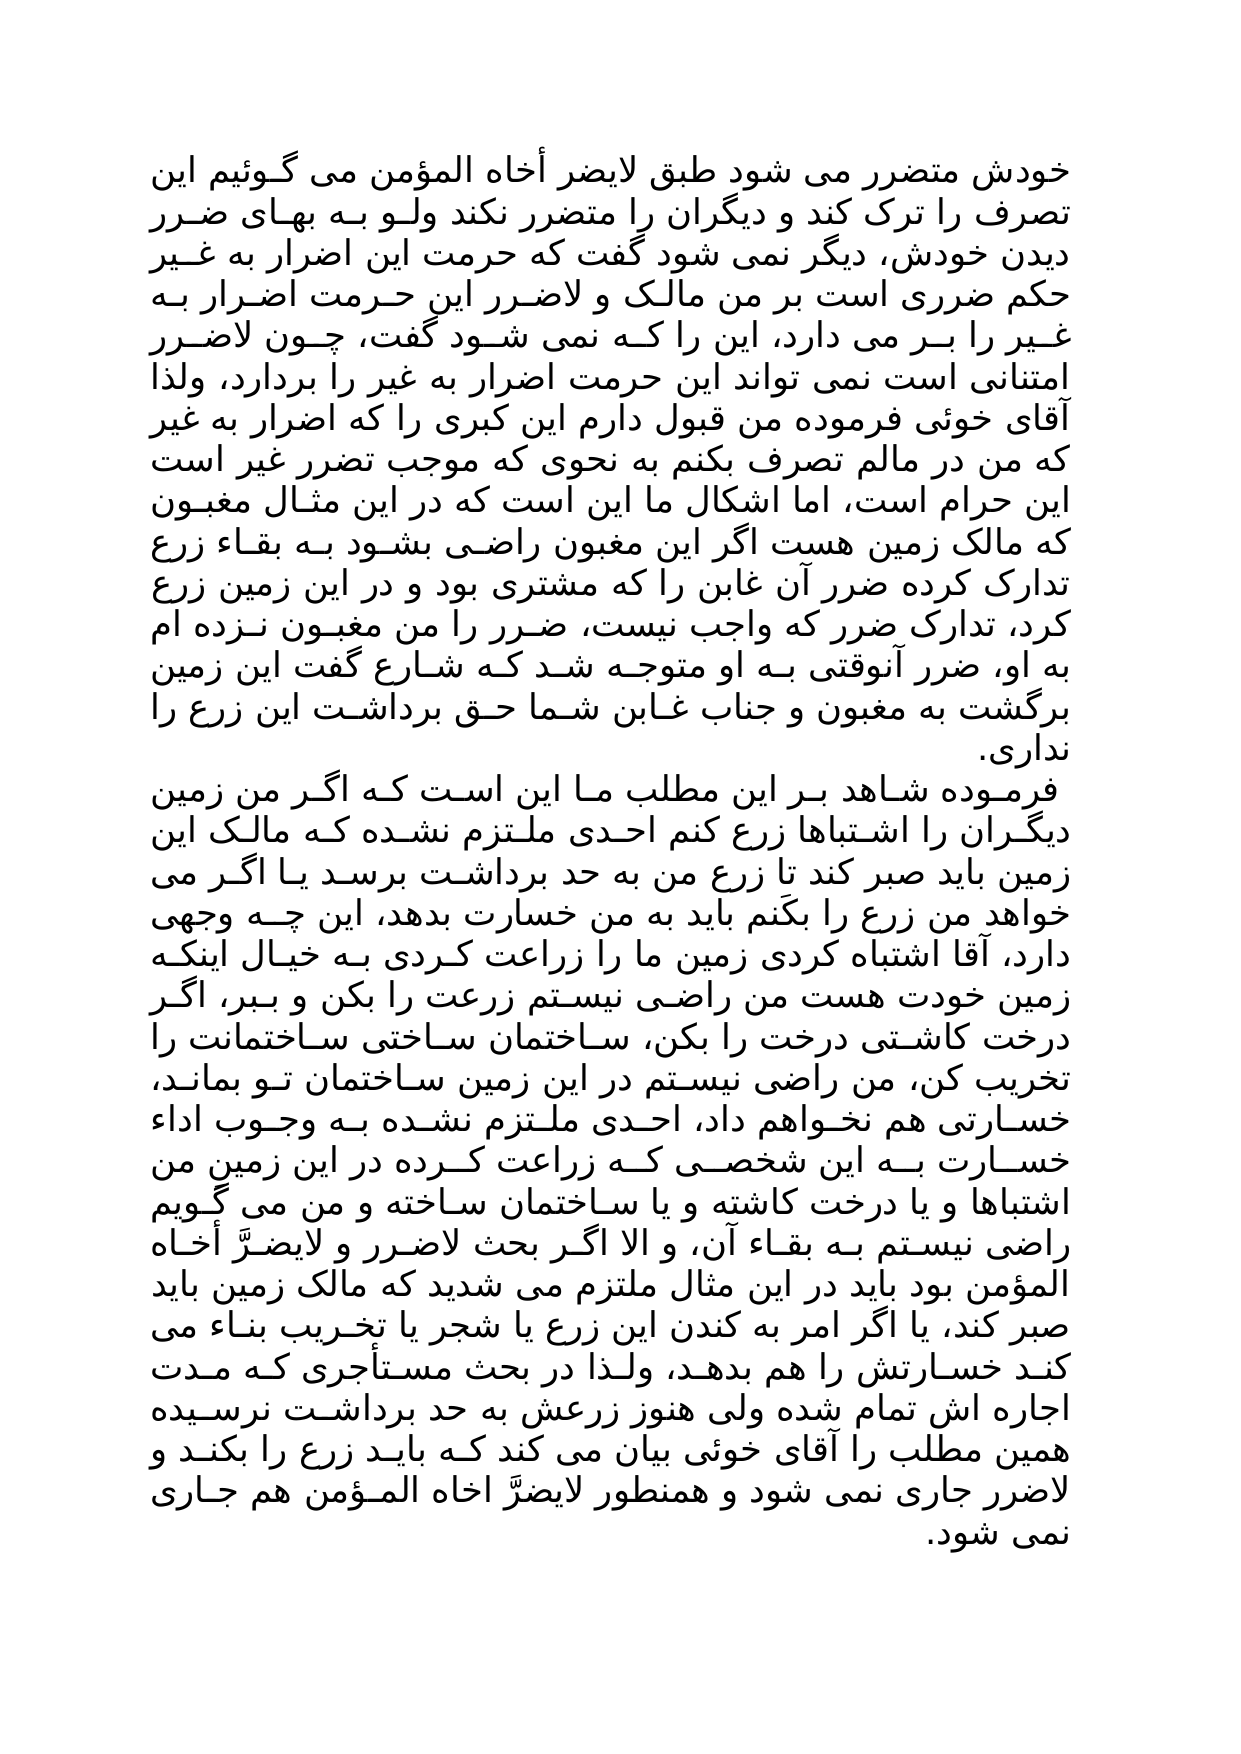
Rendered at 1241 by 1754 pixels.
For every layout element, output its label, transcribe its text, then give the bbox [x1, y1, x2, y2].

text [150, 150, 1071, 769]
text فرموده شاهد بر این مطلب ما این است که اگر من زمین دیگران را اشتباها زرع کنم احدی ملتزم نشده که مالک این زمین باید صبر کند تا زرع من به حد برداشت برسد یا اگر می خواهد من زرع را بکَنم باید به من خسارت بدهد، این چه وجهی دارد، آقا اشتباه کردی زمین ما را زراعت کردی به خیال اینکه زمین خودت هست من راضی نیستم زرعت را بکن و ببر، اگر درخت کاشتی درخت را بکن، ساختمان ساختی ساختمانت را تخریب کن، من راضی نیستم در این زمین ساختمان تو بماند، خسارتی هم نخواهم داد، احدی ملتزم نشده به وجوب اداء خسارت به این شخصی که زراعت کرده در این زمینِ من اشتباها و یا درخت کاشته و یا ساختمان ساخته و من می گویم راضی نیستم به بقاء آن، و الا اگر بحث لاضرر و لایضرَّ أخاه المؤمن بود باید در این مثال ملتزم می شدید که مالک زمین باید صبر کند، یا اگر امر به کندن این زرع یا شجر یا تخریب بناء می کند خسارتش را هم بدهد، ولذا در بحث مستأجری که مدت اجاره اش تمام شده ولی هنوز زرعش به حد برداشت نرسیده همین مطلب را آقای خوئی بیان می کند که باید زرع را بکند و لاضرر جاری نمی شود و همنطور لایضرَّ اخاه المؤمن هم جاری نمی شود. [150, 769, 1071, 1552]
